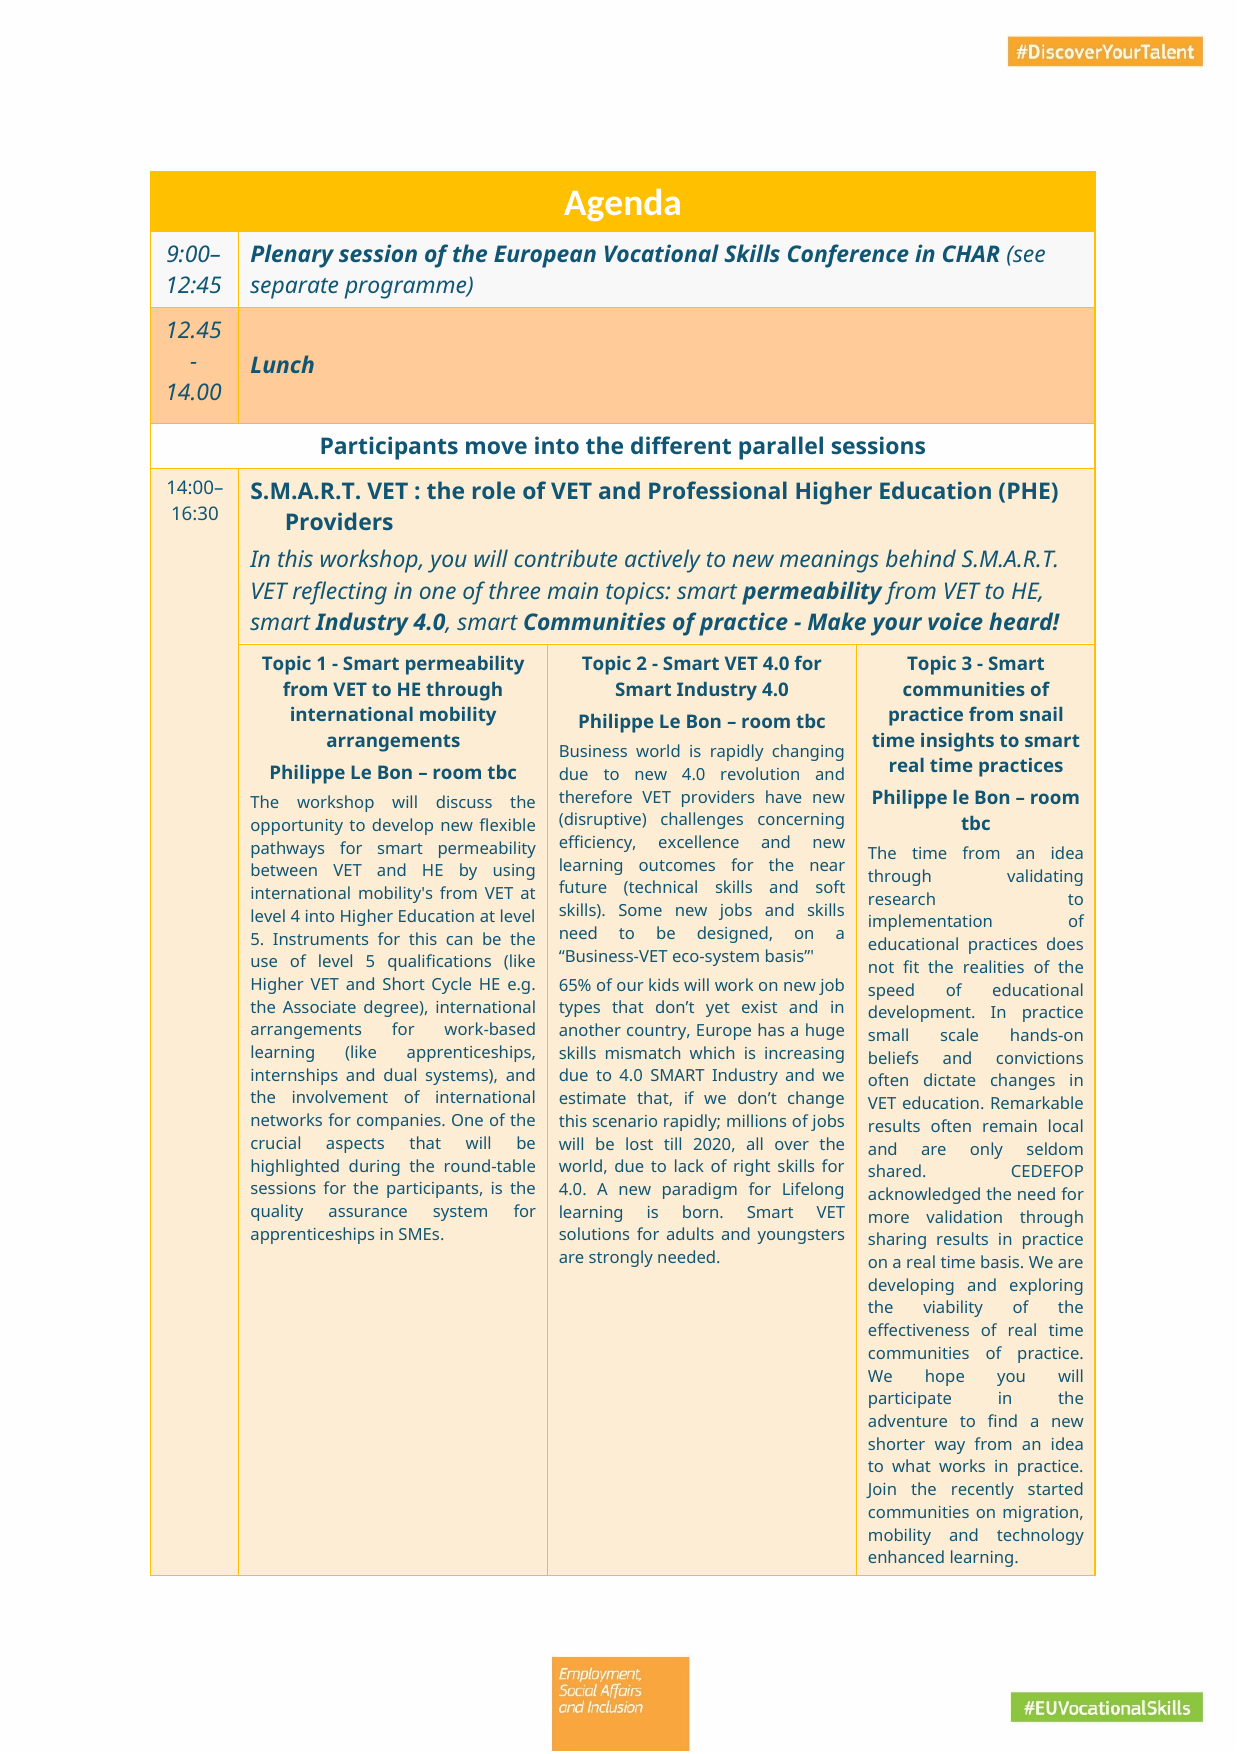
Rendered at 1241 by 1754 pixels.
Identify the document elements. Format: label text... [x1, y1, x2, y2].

table_cell 12.45- 14.00 [151, 308, 238, 423]
table_cell Topic 1 - Smart permeability from VET to HE through international mobility arrangements Philippe Le Bon – room tbc The workshop will discuss the opportunity to develop new flexible pathways for smart permeability between VET and HE by using international mobility's from VET at level 4 into Higher Education at level 5. Instruments for this can be the use of level 5 qualifications (like Higher VET and Short Cycle HE e.g. the Associate degree), international arrangements for work-based learning (like apprenticeships, internships and dual systems), and the involvement of international networks for companies. One of the crucial aspects that will be highlighted during the round-table sessions for the participants, is the quality assurance system for apprenticeships in SMEs. [239, 645, 547, 1575]
picture [0, 0, 1238, 1751]
table_cell Lunch [239, 308, 1094, 423]
table_header Agenda [151, 172, 1094, 231]
table_cell Plenary session of the European Vocational Skills Conference in CHAR (see separate programme) [239, 232, 1094, 307]
table_cell 9:00– 12:45 [151, 232, 238, 307]
table_cell 14:00– 16:30 [151, 469, 238, 1575]
table_cell S.M.A.R.T. VET : the role of VET and Professional Higher Education (PHE) Providers In this workshop, you will contribute actively to new meanings behind S.M.A.R.T. VET reflecting in one of three main topics: smart permeability from VET to HE, smart Industry 4.0, smart Communities of practice - Make your voice heard! [239, 469, 1094, 643]
table_cell Participants move into the different parallel sessions [151, 424, 1094, 467]
table_cell Topic 2 - Smart VET 4.0 for Smart Industry 4.0 Philippe Le Bon – room tbc Business world is rapidly changing due to new 4.0 revolution and therefore VET providers have new (disruptive) challenges concerning efficiency, excellence and new learning outcomes for the near future (technical skills and soft skills). Some new jobs and skills need to be designed, on a “Business-VET eco-system basis”' 65% of our kids will work on new job types that don’t yet exist and in another country, Europe has a huge skills mismatch which is increasing due to 4.0 SMART Industry and we estimate that, if we don’t change this scenario rapidly; millions of jobs will be lost till 2020, all over the world, due to lack of right skills for 4.0. A new paradigm for Lifelong learning is born. Smart VET solutions for adults and youngsters are strongly needed. [548, 645, 856, 1575]
table_cell Topic 3 - Smart communities of practice from snail time insights to smart real time practices Philippe le Bon – room tbc The time from an idea through validating research to implementation of educational practices does not fit the realities of the speed of educational development. In practice small scale hands-on beliefs and convictions often dictate changes in VET education. Remarkable results often remain local and are only seldom shared. CEDEFOP acknowledged the need for more validation through sharing results in practice on a real time basis. We are developing and exploring the viability of the effectiveness of real time communities of practice. We hope you will participate in the adventure to find a new shorter way from an idea to what works in practice. Join the recently started communities on migration, mobility and technology enhanced learning. [857, 645, 1094, 1575]
